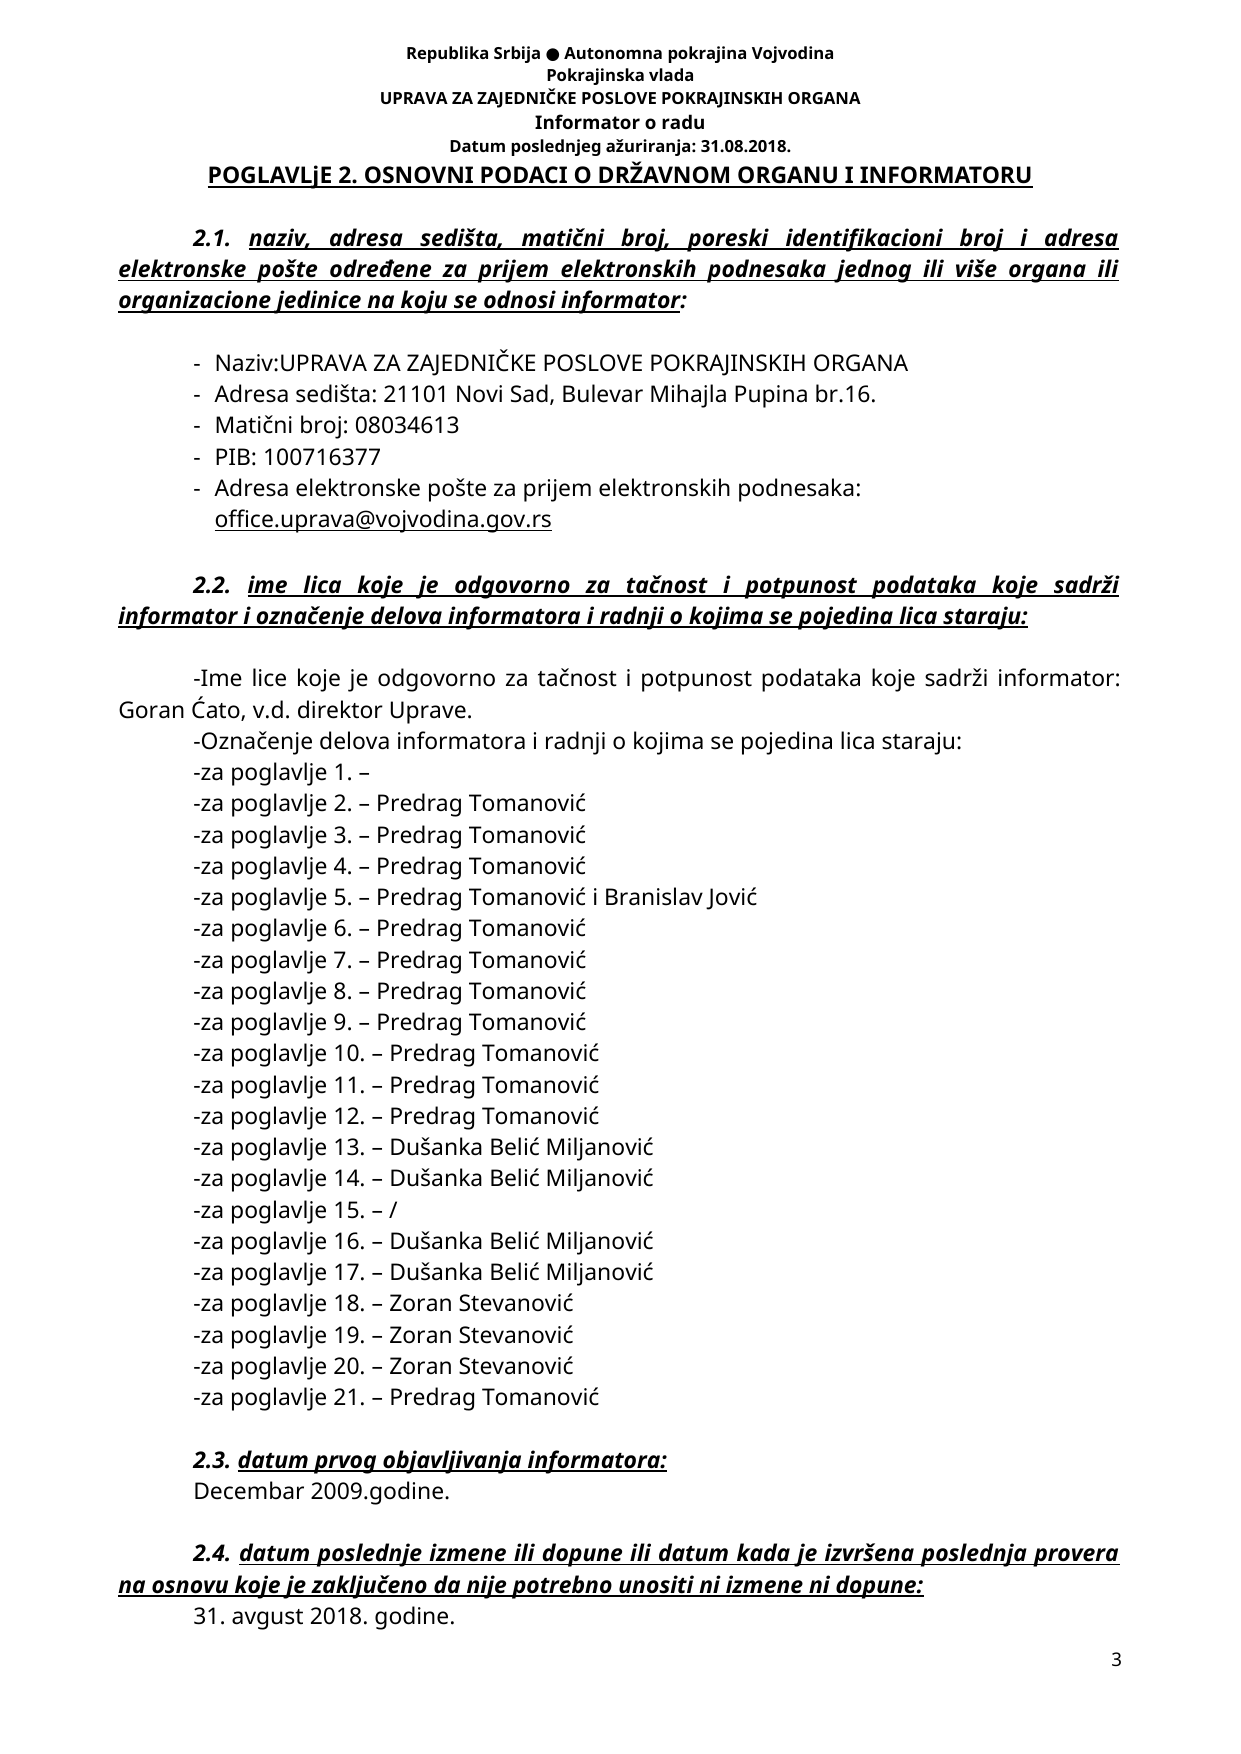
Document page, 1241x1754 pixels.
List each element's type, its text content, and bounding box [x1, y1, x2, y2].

text -za poglavlјe 17. – Dušanka Belić Milјanović [118, 1256, 1122, 1287]
text -za poglavlјe 18. – Zoran Stevanović [118, 1287, 1122, 1318]
text -za poglavlјe 11. – Predrag Tomanović [118, 1068, 1122, 1100]
subtitle POGLAVLjE 2. OSNOVNI PODACI O DRŽAVNOM ORGANU I INFORMATORU [118, 159, 1122, 191]
text -za poglavlјe 10. – Predrag Tomanović [118, 1037, 1122, 1068]
text -za poglavlјe 1. – [118, 756, 1122, 787]
text 2.4. datum poslednje izmene ili dopune ili datum kada je izvršena poslednja provera na osnovu koje je zaklјučeno da nije potrebno unositi ni izmene ni dopune: [118, 1537, 1122, 1600]
text 2.2. ime lica koje je odgovorno za tačnost i potpunost podataka koje sadrži informator i označenje delova informatora i radnji o kojima se pojedina lica staraju: [118, 568, 1122, 631]
text -za poglavlјe 13. – Dušanka Belić Milјanović [118, 1131, 1122, 1162]
text -za poglavlјe 16. – Dušanka Belić Milјanović [118, 1225, 1122, 1256]
text -za poglavlјe 12. – Predrag Tomanović [118, 1100, 1122, 1131]
text -za poglavlјe 6. – Predrag Tomanović [118, 912, 1122, 943]
text office.uprava@vojvodina.gov.rs [118, 503, 1122, 534]
text Decembar 2009.godine. [118, 1475, 1122, 1506]
text - Adresa sedišta: 21101 Novi Sad, Bulevar Mihajla Pupina br.16. [118, 378, 1122, 409]
text -za poglavlјe 14. – Dušanka Belić Milјanović [118, 1162, 1122, 1193]
text -za poglavlјe 9. – Predrag Tomanović [118, 1006, 1122, 1037]
text -za poglavlјe 5. – Predrag Tomanović i Branislav Jović [118, 881, 1122, 912]
text -za poglavlјe 20. – Zoran Stevanović [118, 1350, 1122, 1381]
text -za poglavlјe 19. – Zoran Stevanović [118, 1318, 1122, 1350]
text - Naziv:UPRAVA ZA ZAJEDNIČKE POSLOVE POKRAJINSKIH ORGANA [118, 347, 1122, 378]
text -za poglavlјe 4. – Predrag Tomanović [118, 850, 1122, 881]
text 31. avgust 2018. godine. [118, 1600, 1122, 1631]
text - PIB: 100716377 [118, 441, 1122, 472]
text -Ime lice koje je odgovorno za tačnost i potpunost podataka koje sadrži informator: Goran Ćato, v.d. direktor Uprave. [118, 662, 1122, 725]
text - Matični broj: 08034613 [118, 409, 1122, 441]
text -Označenje delova informatora i radnji o kojima se pojedina lica staraju: [118, 725, 1122, 756]
text -za poglavlјe 7. – Predrag Tomanović [118, 943, 1122, 975]
text -za poglavlјe 15. – / [118, 1193, 1122, 1225]
text -za poglavlјe 2. – Predrag Tomanović [118, 787, 1122, 818]
text 2.3. datum prvog objavlјivanja informatora: [118, 1443, 1122, 1475]
text 2.1. naziv, adresa sedišta, matični broj, poreski identifikacioni broj i adresa elektronske pošte određene za prijem elektronskih podnesaka jednog ili više organa ili organizacione jedinice na koju se odnosi informator: [118, 222, 1122, 316]
text -za poglavlјe 8. – Predrag Tomanović [118, 975, 1122, 1006]
text - Adresa elektronske pošte za prijem elektronskih podnesaka: [118, 472, 1122, 503]
text -za poglavlјe 21. – Predrag Tomanović [118, 1381, 1122, 1412]
text -za poglavlјe 3. – Predrag Tomanović [118, 818, 1122, 850]
